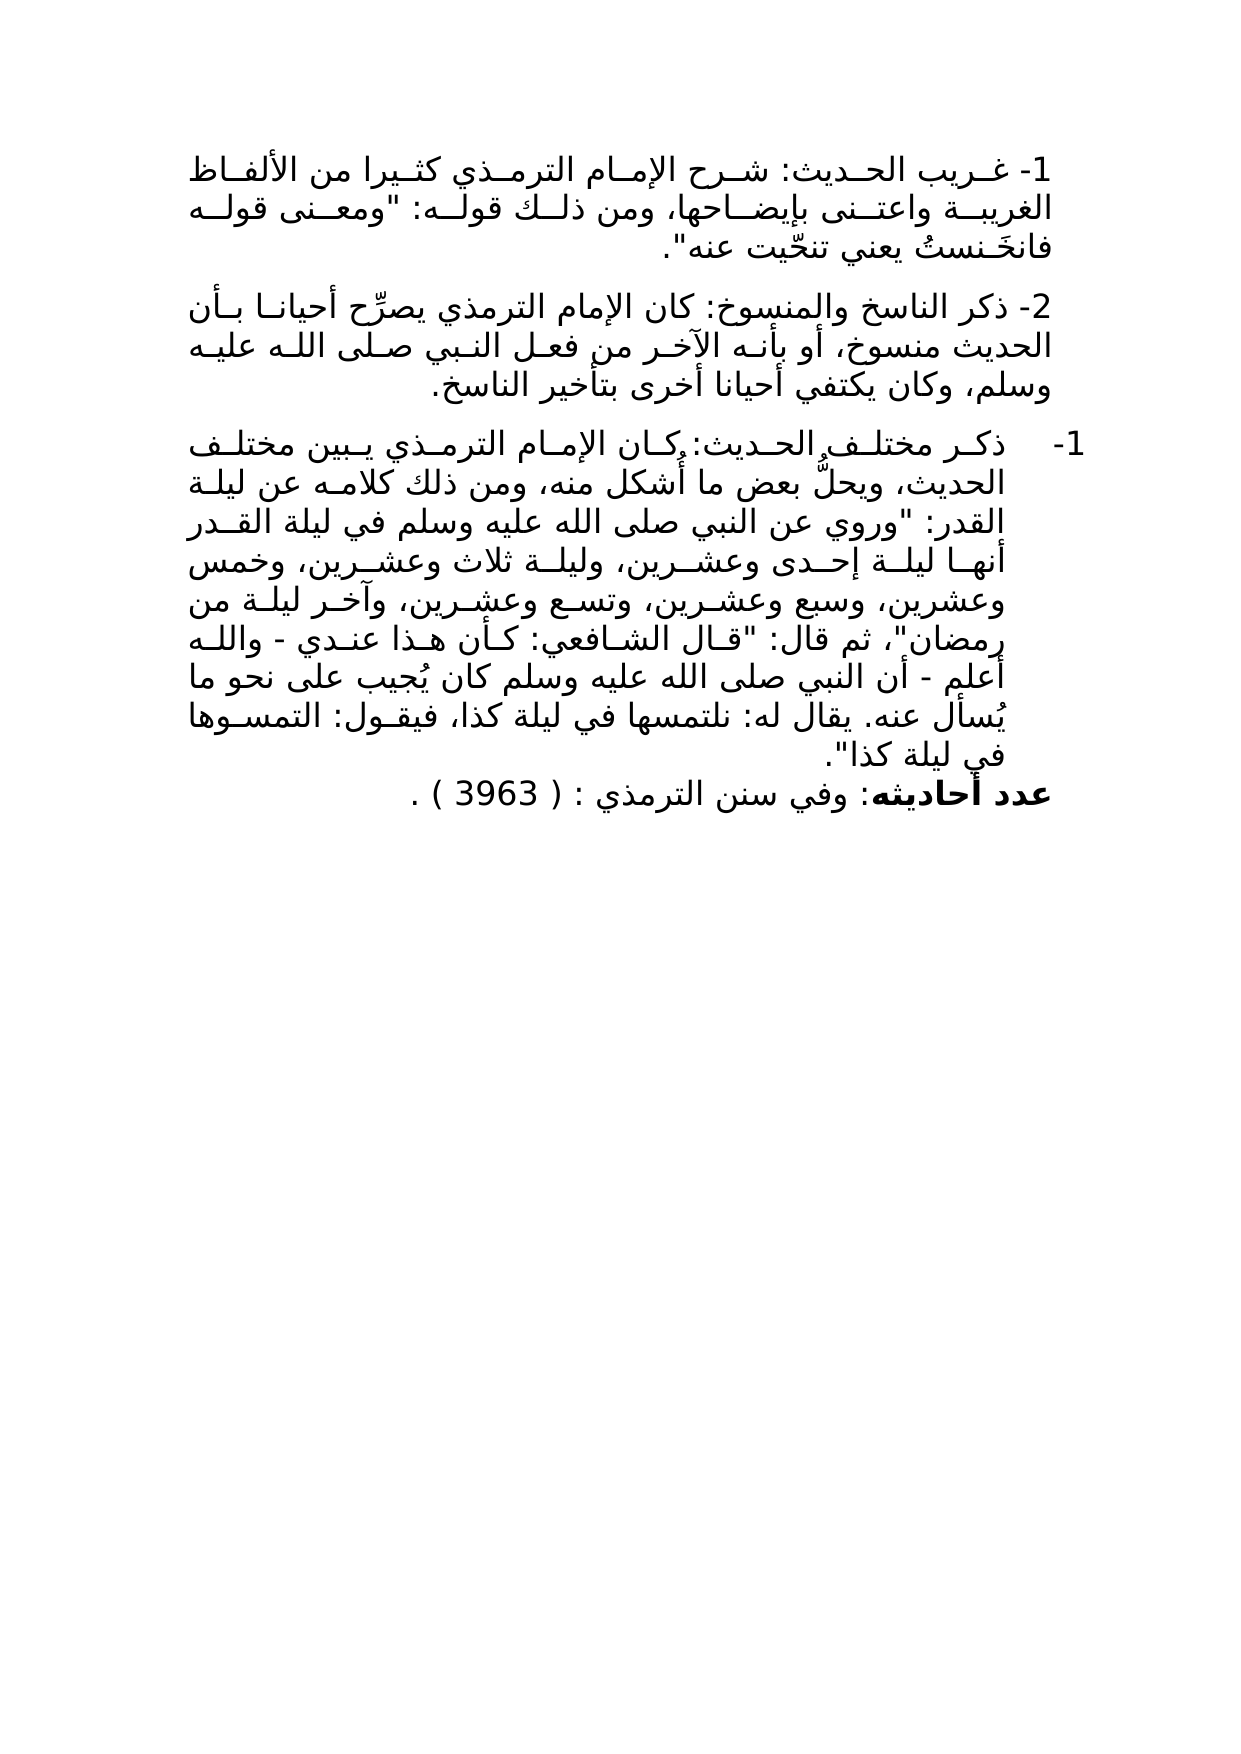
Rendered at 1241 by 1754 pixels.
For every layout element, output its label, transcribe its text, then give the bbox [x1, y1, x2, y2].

text 2- ذكر الناسخ والمنسوخ: كان الإمام الترمذي يصرِّح أحيانا بأن الحديث منسوخ، أو بأنه الآخر من فعل النبي صلى الله عليه وسلم، وكان يكتفي أحيانا أخرى بتأخير الناسخ. [187, 287, 1053, 404]
text عدد أحاديثه: وفي سنن الترمذي : ( 3963 ) . [187, 774, 1053, 813]
text 1- غريب الحديث: شرح الإمام الترمذي كثيرا من الألفاظ الغريبة واعتنى بإيضاحها، ومن ذلك قوله: "ومعنى قوله فانخَـنستُ يعني تنحّيت عنه". [187, 150, 1053, 267]
list ذكر مختلف الحديث: كان الإمام الترمذي يبين مختلف الحديث، ويحلُّ بعض ما أُشكل منه، ومن ذلك كلامه عن ليلة القدر: "وروي عن النبي صلى الله عليه وسلم في ليلة القدر أنها ليلة إحدى وعشرين، وليلة ثلاث وعشرين، وخمس وعشرين، وسبع وعشرين، وتسع وعشرين، وآخر ليلة من رمضان"، ثم قال: "قال الشافعي: كأن هذا عندي - والله أعلم - أن النبي صلى الله عليه وسلم كان يُجيب على نحو ما يُسأل عنه. يقال له: نلتمسها في ليلة كذا، فيقول: التمسوها في ليلة كذا". [187, 425, 1053, 774]
